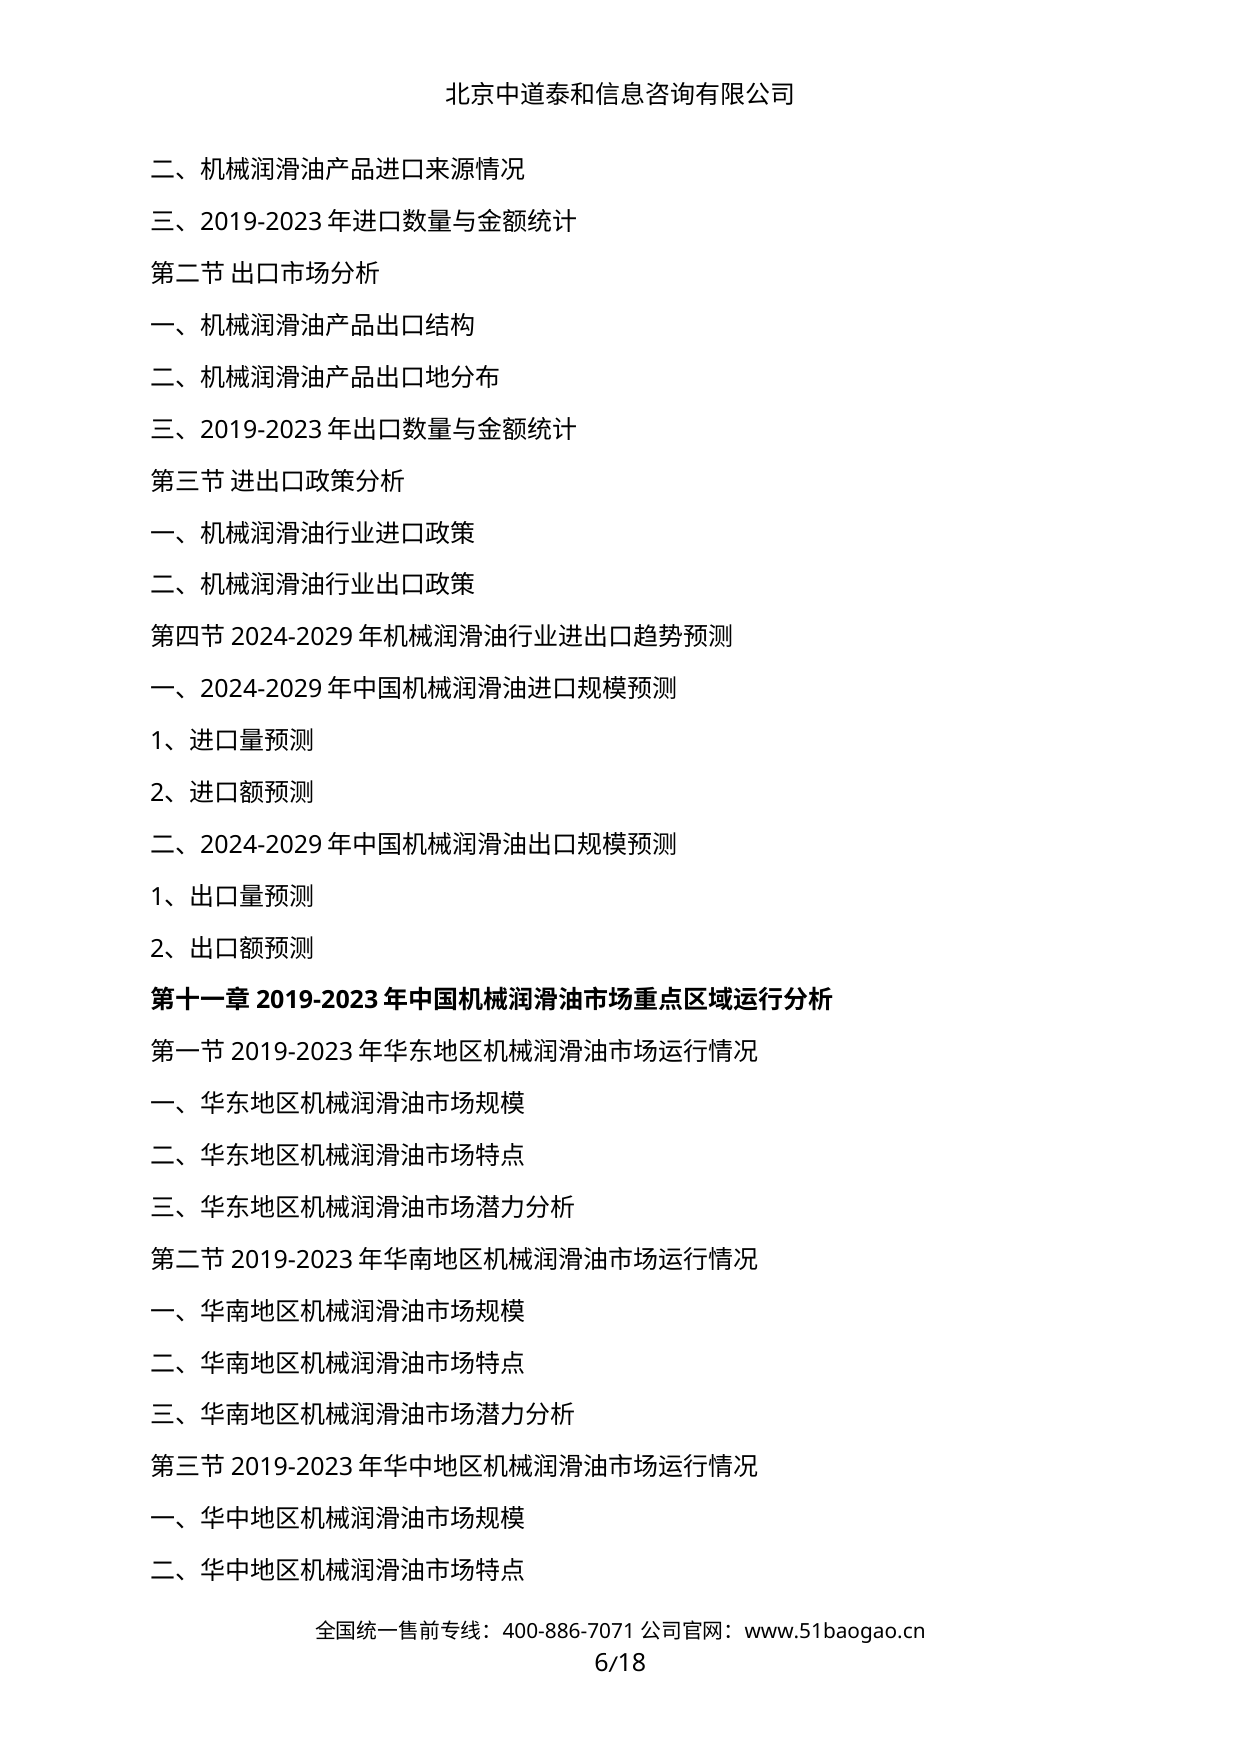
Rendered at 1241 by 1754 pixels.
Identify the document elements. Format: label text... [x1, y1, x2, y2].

text 二、2024-2029年中国机械润滑油出口规模预测 [150, 824, 1090, 861]
text 一、机械润滑油行业进口政策 [150, 513, 1090, 549]
text 1、进口量预测 [150, 721, 1090, 757]
text 三、2019-2023年出口数量与金额统计 [150, 409, 1090, 446]
text 第一节 2019-2023年华东地区机械润滑油市场运行情况 [150, 1032, 1090, 1068]
text 一、华南地区机械润滑油市场规模 [150, 1291, 1090, 1327]
text 2、出口额预测 [150, 928, 1090, 964]
text 一、机械润滑油产品出口结构 [150, 306, 1090, 342]
text 一、2024-2029年中国机械润滑油进口规模预测 [150, 669, 1090, 705]
text 二、华中地区机械润滑油市场特点 [150, 1551, 1090, 1587]
text 2、进口额预测 [150, 772, 1090, 809]
text 第十一章 2019-2023年中国机械润滑油市场重点区域运行分析 [150, 980, 1090, 1016]
text 三、华东地区机械润滑油市场潜力分析 [150, 1187, 1090, 1224]
text 1、出口量预测 [150, 876, 1090, 912]
text 第三节 进出口政策分析 [150, 461, 1090, 497]
text 第二节 出口市场分析 [150, 254, 1090, 290]
text 一、华中地区机械润滑油市场规模 [150, 1499, 1090, 1535]
text 二、机械润滑油产品出口地分布 [150, 357, 1090, 394]
text 二、机械润滑油行业出口政策 [150, 565, 1090, 601]
text 三、华南地区机械润滑油市场潜力分析 [150, 1395, 1090, 1431]
text 二、机械润滑油产品进口来源情况 [150, 150, 1090, 186]
text 第二节 2019-2023年华南地区机械润滑油市场运行情况 [150, 1239, 1090, 1276]
text 一、华东地区机械润滑油市场规模 [150, 1084, 1090, 1120]
text 第四节 2024-2029年机械润滑油行业进出口趋势预测 [150, 617, 1090, 653]
text 二、华东地区机械润滑油市场特点 [150, 1136, 1090, 1172]
text 二、华南地区机械润滑油市场特点 [150, 1343, 1090, 1379]
text 三、2019-2023年进口数量与金额统计 [150, 202, 1090, 238]
text 第三节 2019-2023年华中地区机械润滑油市场运行情况 [150, 1447, 1090, 1483]
